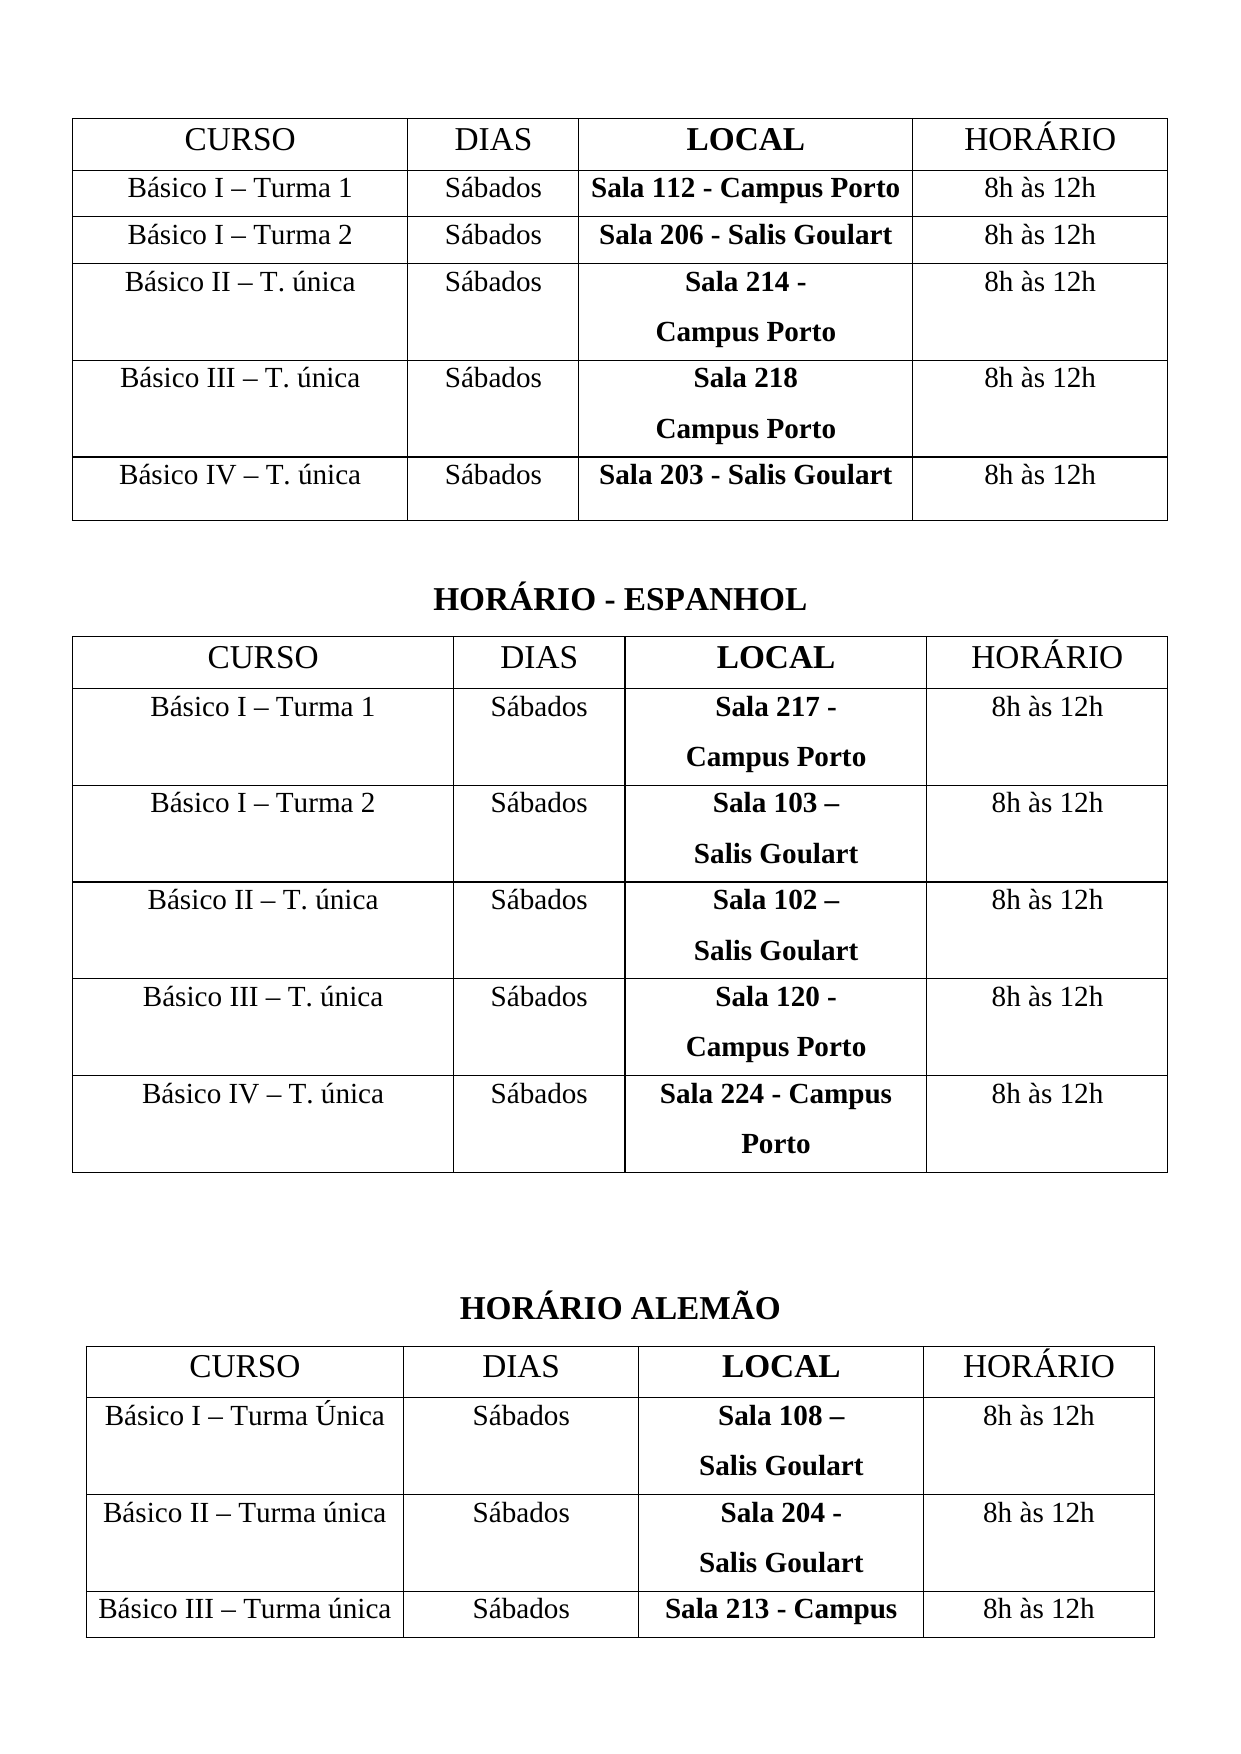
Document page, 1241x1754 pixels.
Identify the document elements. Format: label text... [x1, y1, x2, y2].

table_cell Sala 203 - Salis Goulart [579, 458, 912, 520]
table_cell 8h às 12h [927, 883, 1167, 978]
table_cell Sala 224 - Campus Porto [626, 1076, 926, 1172]
text HORÁRIO - ESPANHOL [177, 579, 1063, 617]
table_cell Sala 214 - Campus Porto [579, 264, 912, 359]
table_cell 8h às 12h [913, 458, 1167, 520]
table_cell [639, 1592, 923, 1637]
table_cell Básico IV – T. única [73, 458, 407, 520]
table_cell Básico III – T. única [73, 361, 407, 456]
table_cell 8h às 12h [913, 171, 1167, 216]
table_cell Básico I – Turma Única [87, 1398, 403, 1494]
table_header CURSO [87, 1347, 403, 1397]
table_header LOCAL [639, 1347, 923, 1397]
table_cell Sábados [404, 1398, 638, 1494]
table_header CURSO [73, 119, 407, 169]
table_cell Sala 217 - Campus Porto [626, 689, 926, 784]
table_cell Básico III – T. única [73, 979, 453, 1075]
table_cell 8h às 12h [927, 979, 1167, 1075]
table_cell Sala 103 – Salis Goulart [626, 786, 926, 881]
table_cell Sábados [408, 171, 578, 216]
table_cell Básico I – Turma 1 [73, 689, 453, 784]
table_cell Básico I – Turma 2 [73, 217, 407, 263]
table_cell Sábados [404, 1592, 638, 1637]
table_cell Básico I – Turma 2 [73, 786, 453, 881]
table_cell Sala 204 - Salis Goulart [639, 1495, 923, 1591]
table_cell Sábados [454, 883, 624, 978]
table_cell Sábados [404, 1495, 638, 1591]
table_header HORÁRIO [927, 637, 1167, 688]
table_cell Sábados [408, 361, 578, 456]
table_cell 8h às 12h [913, 217, 1167, 263]
table_cell Básico IV – T. única [73, 1076, 453, 1172]
table_cell Básico II – T. única [73, 883, 453, 978]
table_cell Sábados [454, 786, 624, 881]
table_cell 8h às 12h [913, 361, 1167, 456]
table_header LOCAL [626, 637, 926, 688]
table_header LOCAL [579, 119, 912, 169]
text HORÁRIO ALEMÃO [177, 1288, 1063, 1326]
table_cell Sala 120 - Campus Porto [626, 979, 926, 1075]
table_cell 8h às 12h [924, 1398, 1154, 1494]
table_cell Sala 206 - Salis Goulart [579, 217, 912, 263]
table_cell Sábados [454, 689, 624, 784]
table_cell 8h às 12h [927, 689, 1167, 784]
table_header CURSO [73, 637, 453, 688]
table_header DIAS [404, 1347, 638, 1397]
table_cell 8h às 12h [927, 1076, 1167, 1172]
table_cell Sábados [408, 217, 578, 263]
table_cell 8h às 12h [927, 786, 1167, 881]
table_cell Sala 108 – Salis Goulart [639, 1398, 923, 1494]
table_cell Sala 112 - Campus Porto [579, 171, 912, 216]
table_cell Básico I – Turma 1 [73, 171, 407, 216]
table_cell 8h às 12h [924, 1495, 1154, 1591]
table_header DIAS [454, 637, 624, 688]
table_cell Básico II – T. única [73, 264, 407, 359]
table_cell Sábados [408, 264, 578, 359]
table_cell Básico II – Turma única [87, 1495, 403, 1591]
table_cell Sala 218 Campus Porto [579, 361, 912, 456]
table_header HORÁRIO [913, 119, 1167, 169]
table_header HORÁRIO [924, 1347, 1154, 1397]
table_cell Sábados [408, 458, 578, 520]
table_cell 8h às 12h [913, 264, 1167, 359]
table_cell 8h às 12h [924, 1592, 1154, 1637]
table_cell Sábados [454, 979, 624, 1075]
table_cell Sábados [454, 1076, 624, 1172]
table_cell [87, 1592, 403, 1637]
table_cell Sala 102 – Salis Goulart [626, 883, 926, 978]
table_header DIAS [408, 119, 578, 169]
